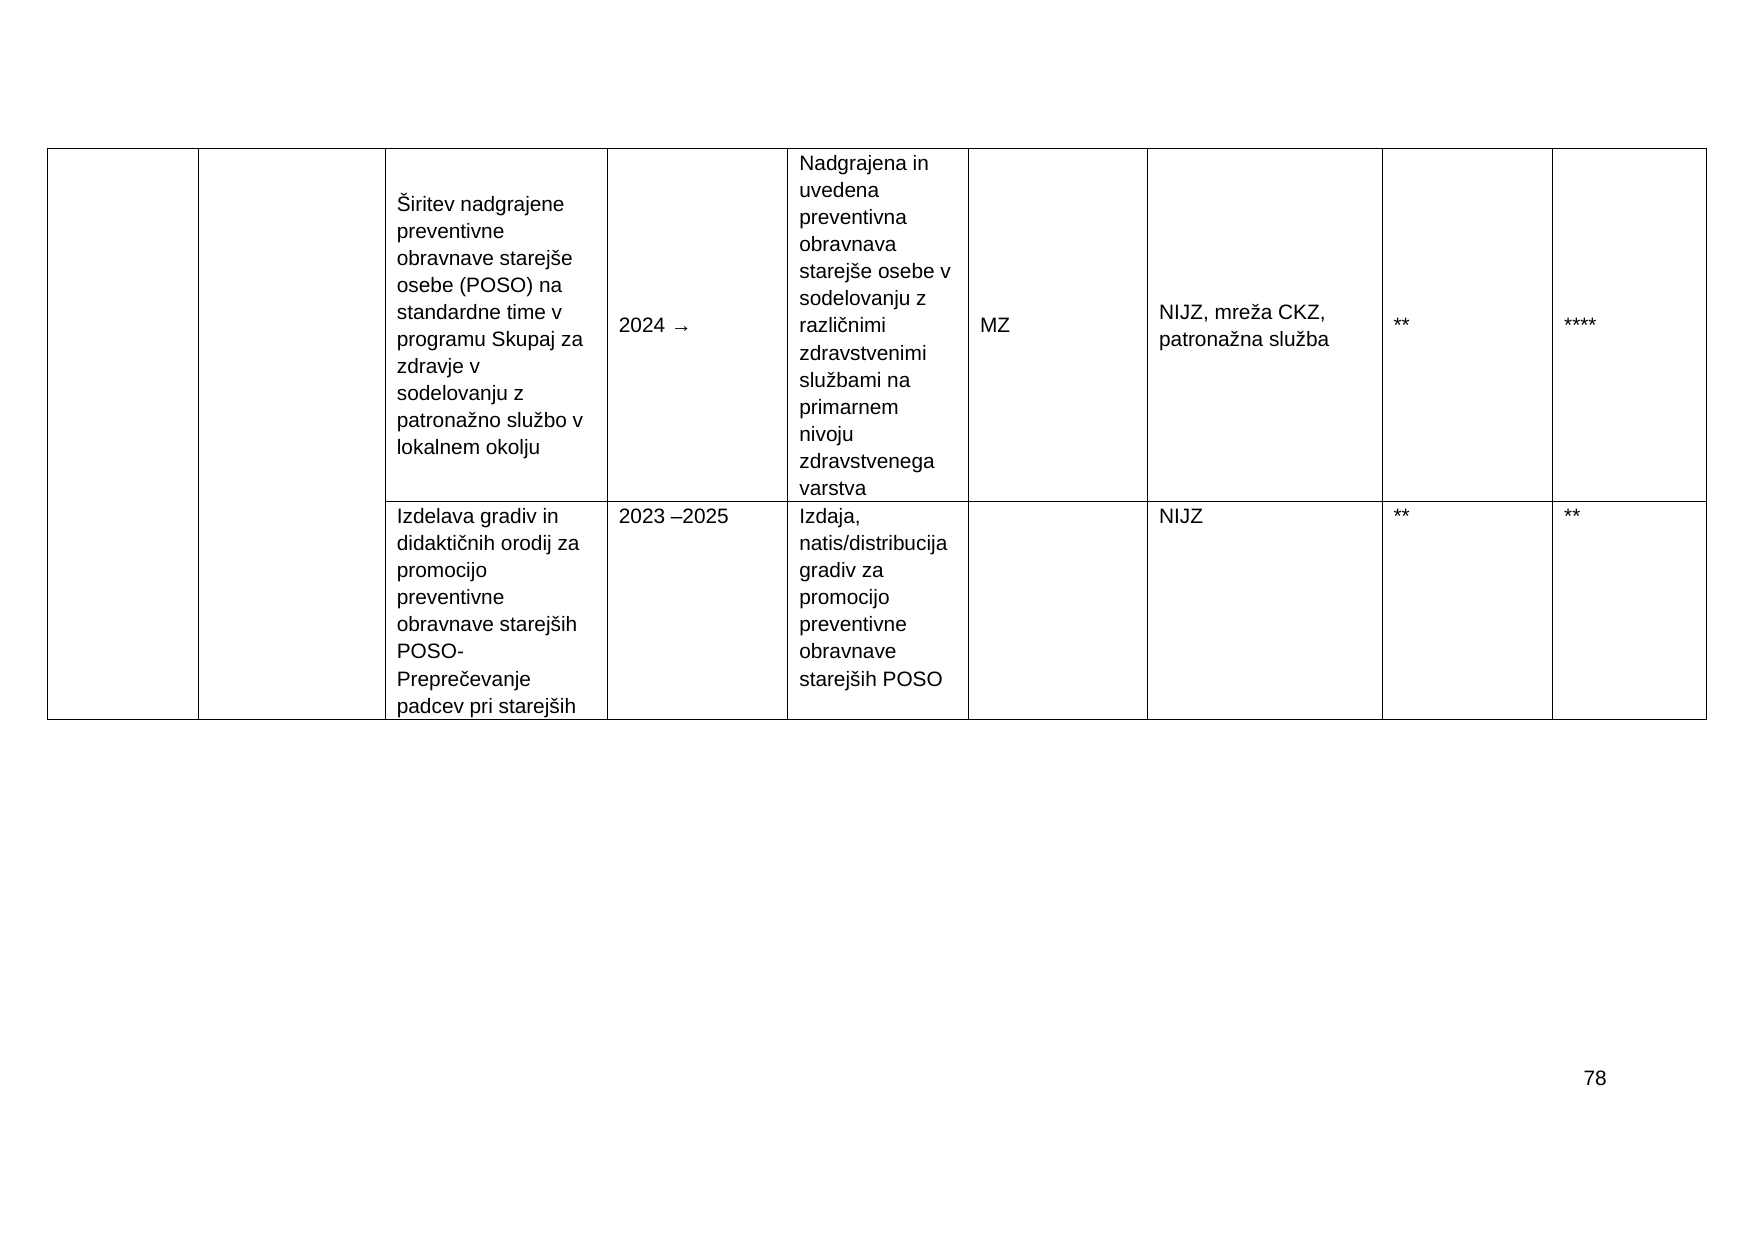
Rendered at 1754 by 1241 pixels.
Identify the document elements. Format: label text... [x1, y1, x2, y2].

table_cell Širitev nadgrajene preventivne obravnave starejše osebe (POSO) na standardne time v programu Skupaj za zdravje v sodelovanju z patronažno službo v lokalnem okolju [386, 149, 607, 501]
table_cell Izdelava gradiv in didaktičnih orodij za promocijo preventivne obravnave starejših POSO- Preprečevanje padcev pri starejših [386, 502, 607, 718]
table_cell 2024 → [608, 149, 787, 501]
table_cell **** [1553, 149, 1706, 501]
table_cell ** [1383, 149, 1552, 501]
table_cell [969, 502, 1147, 718]
table_cell Izdaja, natis/distribucija gradiv za promocijo preventivne obravnave starejših POSO [788, 502, 968, 718]
table_cell ** [1383, 502, 1552, 718]
table_cell Nadgrajena in uvedena preventivna obravnava starejše osebe v sodelovanju z različnimi zdravstvenimi službami na primarnem nivoju zdravstvenega varstva [788, 149, 968, 501]
table_cell NIJZ, mreža CKZ, patronažna služba [1148, 149, 1382, 501]
table_cell MZ [969, 149, 1147, 501]
table_cell NIJZ [1148, 502, 1382, 718]
table_cell 2023 –2025 [608, 502, 787, 718]
table_cell ** [1553, 502, 1706, 718]
